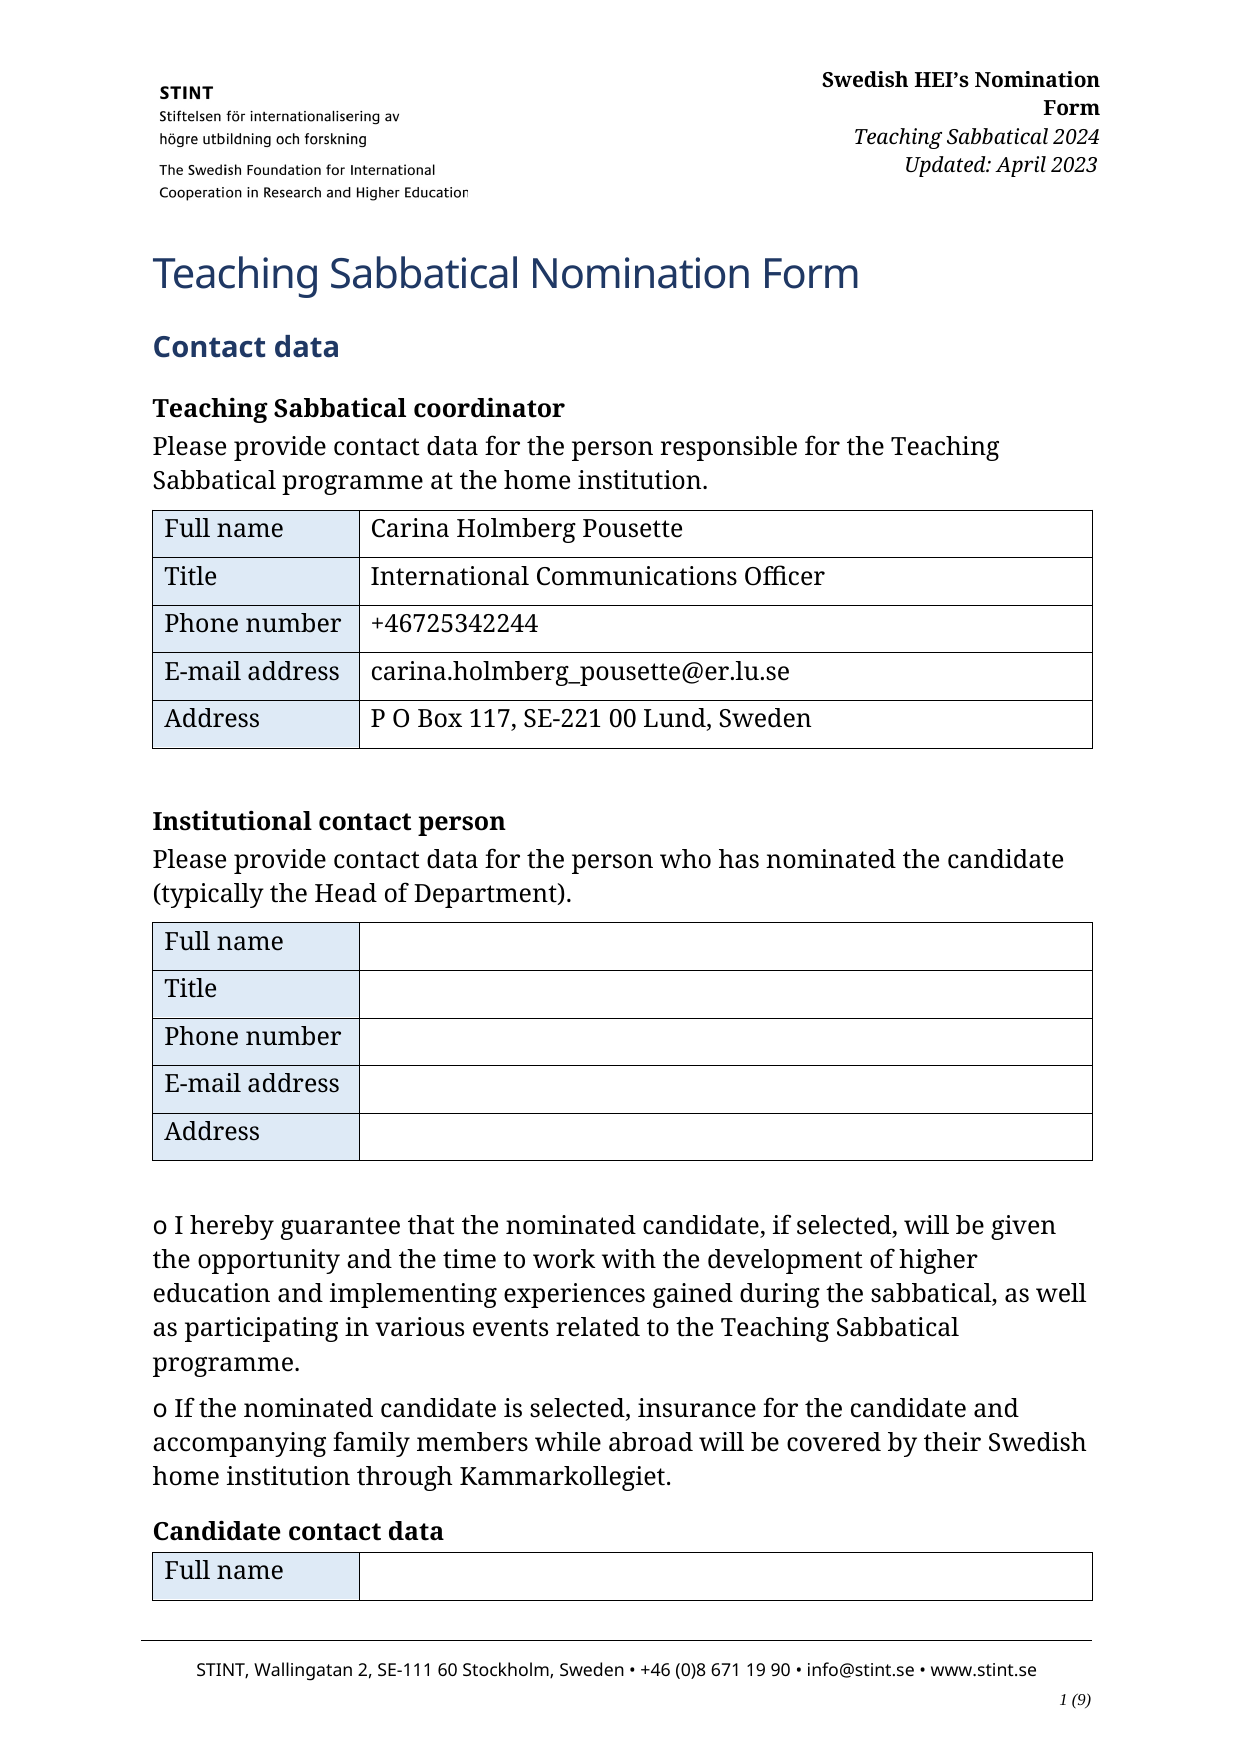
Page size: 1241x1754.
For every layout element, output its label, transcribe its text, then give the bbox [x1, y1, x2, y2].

table_cell Title [153, 971, 359, 1017]
table_header [360, 923, 1092, 970]
picture [152, 69, 468, 201]
table_cell [360, 1019, 1092, 1065]
table_cell Title [153, 558, 359, 605]
table_header Carina Holmberg Pousette [360, 511, 1092, 557]
table_cell carina.holmberg_pousette@er.lu.se [360, 653, 1092, 700]
text o If the nominated candidate is selected, insurance for the candidate and accompanying family members while abroad will be covered by their Swedish home institution through Kammarkollegiet. [152, 1391, 1092, 1493]
table_cell [360, 971, 1092, 1017]
table_cell E-mail address [153, 1066, 359, 1113]
table_header Full name [153, 1553, 359, 1599]
subtitle Institutional contact person [152, 803, 1092, 837]
table_header [360, 1553, 1092, 1599]
subtitle Teaching Sabbatical coordinator [152, 391, 1092, 425]
text Please provide contact data for the person responsible for the Teaching Sabbatical programme at the home institution. [152, 429, 1092, 497]
table_cell Address [153, 1114, 359, 1160]
table_header Full name [153, 923, 359, 970]
table_cell [360, 1114, 1092, 1160]
table_cell Phone number [153, 1019, 359, 1065]
text Please provide contact data for the person who has nominated the candidate (typically the Head of Department). [152, 842, 1092, 910]
table_cell Phone number [153, 606, 359, 652]
table_header Full name [153, 511, 359, 557]
subtitle Contact data [152, 326, 1092, 366]
table_cell E-mail address [153, 653, 359, 700]
subtitle Candidate contact data [152, 1514, 1092, 1548]
table_cell Address [153, 701, 359, 747]
table_cell +46725342244 [360, 606, 1092, 652]
table_cell International Communications Officer [360, 558, 1092, 605]
table_cell P O Box 117, SE-221 00 Lund, Sweden [360, 701, 1092, 747]
table_cell [360, 1066, 1092, 1113]
text o I hereby guarantee that the nominated candidate, if selected, will be given the opportunity and the time to work with the development of higher education and implementing experiences gained during the sabbatical, as well as participating in various events related to the Teaching Sabbatical programme. [152, 1208, 1092, 1378]
title Teaching Sabbatical Nomination Form [152, 244, 1092, 301]
